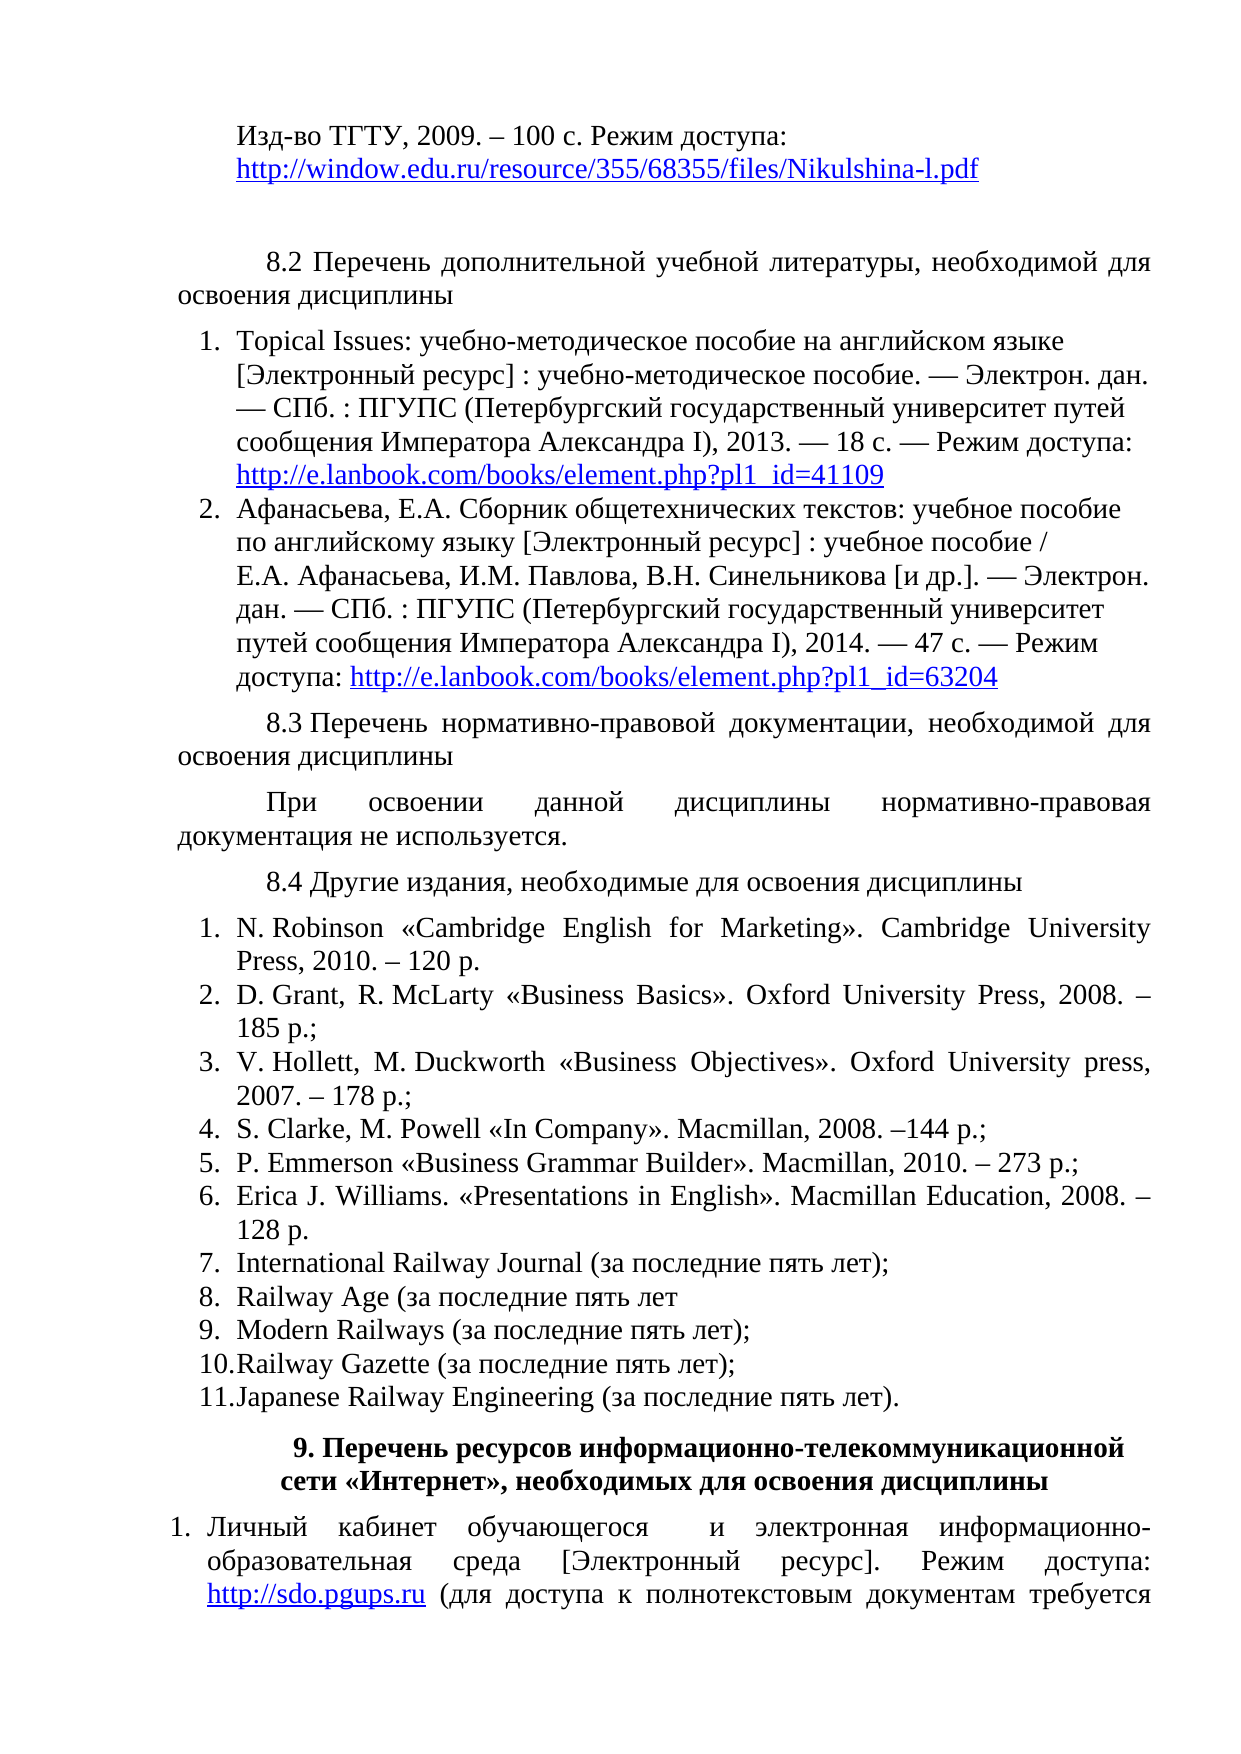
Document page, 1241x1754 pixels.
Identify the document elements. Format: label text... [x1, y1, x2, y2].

list Railway Age (за последние пять лет [199, 1279, 1152, 1312]
text 8.2 Перечень дополнительной учебной литературы, необходимой для освоения дисциплины [177, 244, 1152, 311]
list Japanese Railway Engineering (за последние пять лет). [199, 1379, 1152, 1413]
list V. Hollett, M. Duckworth «Business Objectives». Oxford University press, 2007. – 178 p.; [199, 1044, 1152, 1111]
list Railway Gazette (за последние пять лет); [199, 1346, 1152, 1379]
list Topical Issues: учебно-методическое пособие на английском языке [Электронный ресурс] : учебно-методическое пособие. — Электрон. дан. — СПб. : ПГУПС (Петербургский государственный университет путей сообщения Императора Александра I), 2013. — 18 с. — Режим доступа: http://e.lanbook.com/books/element.php?pl1_id=41109 [199, 323, 1152, 491]
text При освоении данной дисциплины нормативно-правовая документация не используется. [177, 784, 1152, 851]
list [169, 1509, 1152, 1610]
text 9. Перечень ресурсов информационно-телекоммуникационной сети «Интернет», необходимых для освоения дисциплины [177, 1430, 1152, 1497]
text 8.4 Другие издания, необходимые для освоения дисциплины [177, 864, 1152, 897]
list S. Clarke, M. Powell «In Company». Macmillan, 2008. –144 p.; [199, 1111, 1152, 1145]
list Афанасьева, Е.А. Сборник общетехнических текстов: учебное пособие по английскому языку [Электронный ресурс] : учебное пособие / Е.А. Афанасьева, И.М. Павлова, В.Н. Синельникова [и др.]. — Электрон. дан. — СПб. : ПГУПС (Петербургский государственный университет путей сообщения Императора Александра I), 2014. — 47 с. — Режим доступа: http://e.lanbook.com/books/element.php?pl1_id=63204 [199, 491, 1152, 692]
list Modern Railways (за последние пять лет); [199, 1312, 1152, 1346]
list Erica J. Williams. «Presentations in English». Macmillan Education, 2008. – 128 p. [199, 1178, 1152, 1245]
list International Railway Journal (за последние пять лет); [199, 1245, 1152, 1279]
list P. Emmerson «Business Grammar Builder». Macmillan, 2010. – 273 p.; [199, 1145, 1152, 1178]
text 8.3 Перечень нормативно-правовой документации, необходимой для освоения дисциплины [177, 705, 1152, 772]
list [199, 118, 1152, 185]
list N. Robinson «Cambridge English for Marketing». Cambridge University Press, 2010. – 120 p. [199, 910, 1152, 977]
list D. Grant, R. McLarty «Business Basics». Oxford University Press, 2008. – 185 p.; [199, 977, 1152, 1044]
